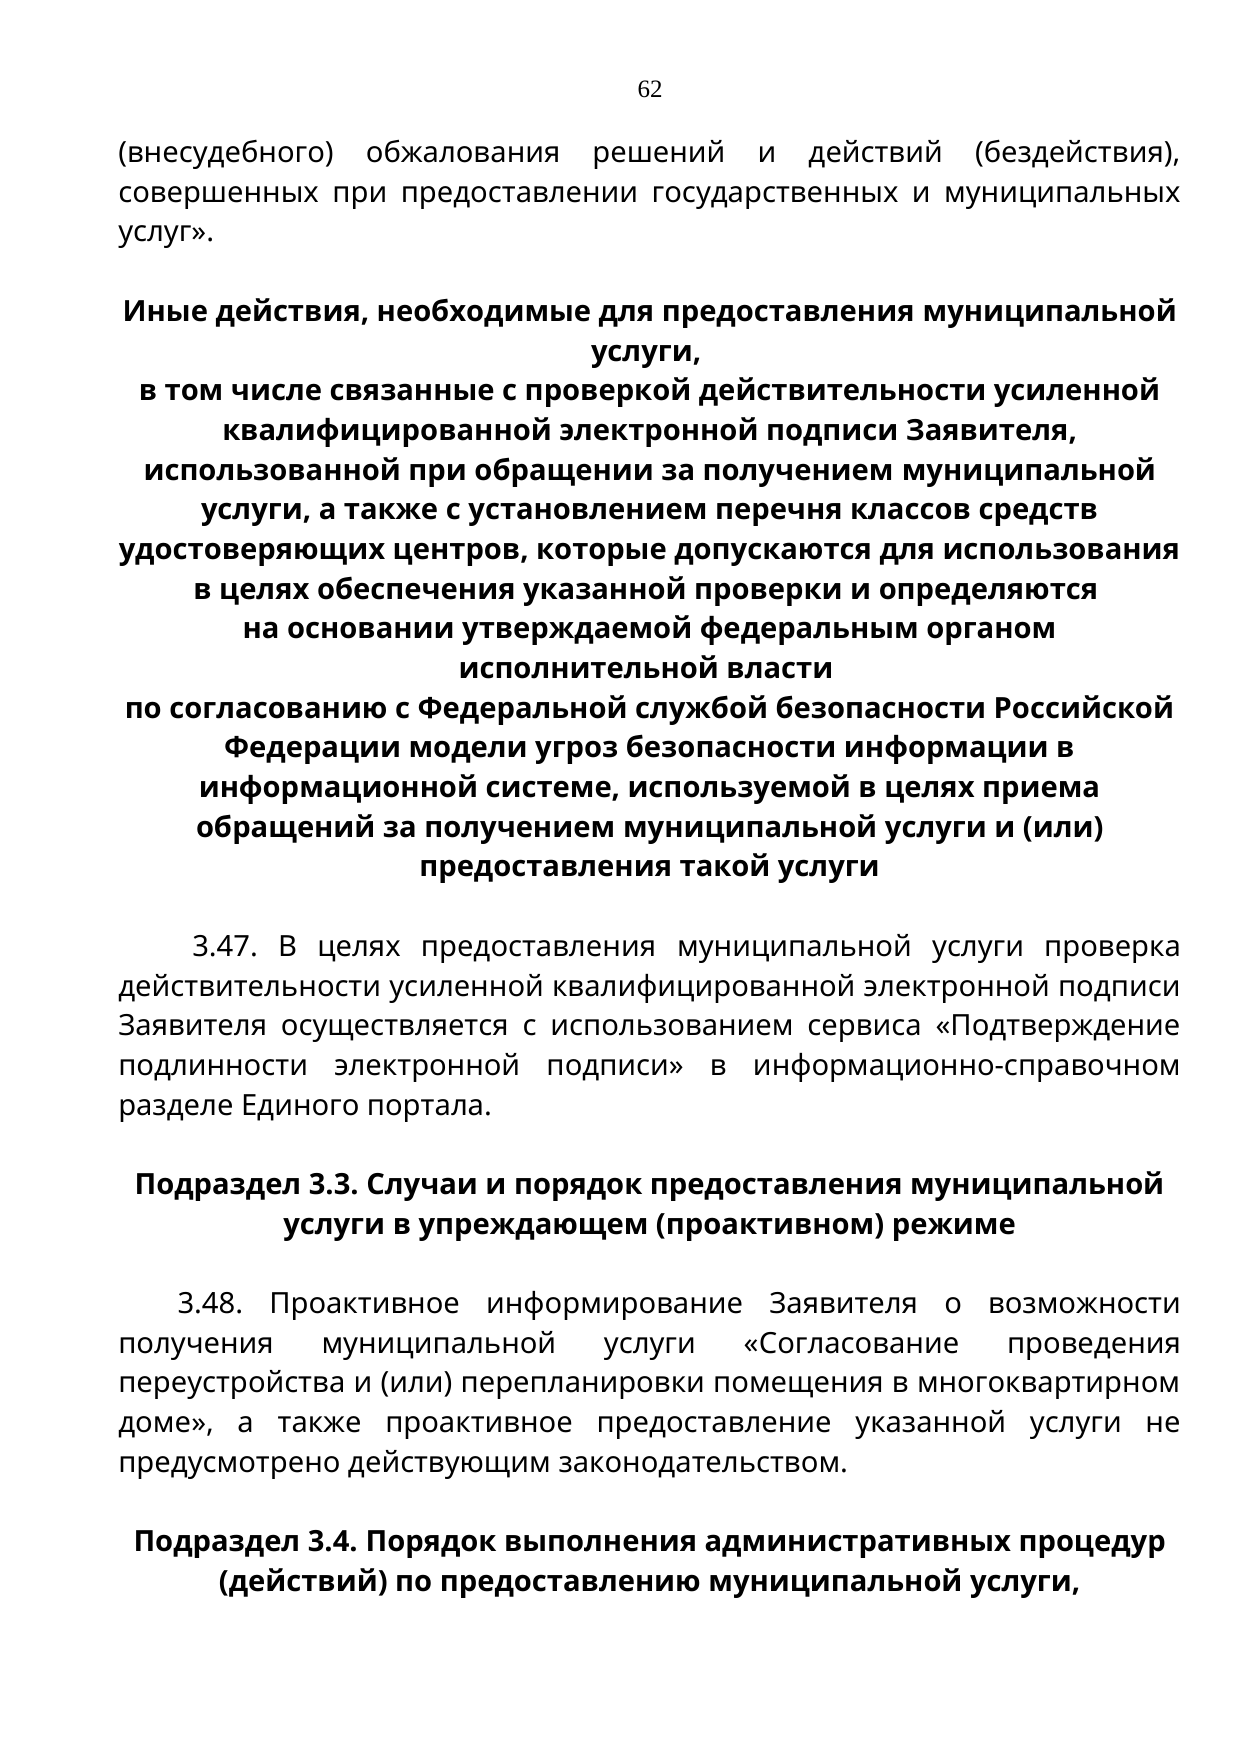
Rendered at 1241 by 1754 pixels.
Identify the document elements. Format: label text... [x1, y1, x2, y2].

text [118, 131, 1181, 250]
text 3.47. В целях предоставления муниципальной услуги проверка действительности усиленной квалифицированной электронной подписи Заявителя осуществляется с использованием сервиса «Подтверждение подлинности электронной подписи» в информационно-справочном разделе Единого портала. [118, 925, 1181, 1123]
text услуги в упреждающем (проактивном) режиме [118, 1203, 1181, 1243]
text 3.48. Проактивное информирование Заявителя о возможности получения муниципальной услуги «Согласование проведения переустройства и (или) перепланировки помещения в многоквартирном доме», а также проактивное предоставление указанной услуги не предусмотрено действующим законодательством. [118, 1282, 1181, 1481]
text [118, 1520, 1181, 1600]
text Подраздел 3.3. Случаи и порядок предоставления муниципальной [118, 1163, 1181, 1203]
text Иные действия, необходимые для предоставления муниципальной услуги, в том числе связанные с проверкой действительности усиленной квалифицированной электронной подписи Заявителя, использованной при обращении за получением муниципальной услуги, а также с установлением перечня классов средств удостоверяющих центров, которые допускаются для использования в целях обеспечения указанной проверки и определяются на основании утверждаемой федеральным органом исполнительной власти по согласованию с Федеральной службой безопасности Российской Федерации модели угроз безопасности информации в информационной системе, используемой в целях приема обращений за получением муниципальной услуги и (или) предоставления такой услуги [118, 290, 1181, 885]
